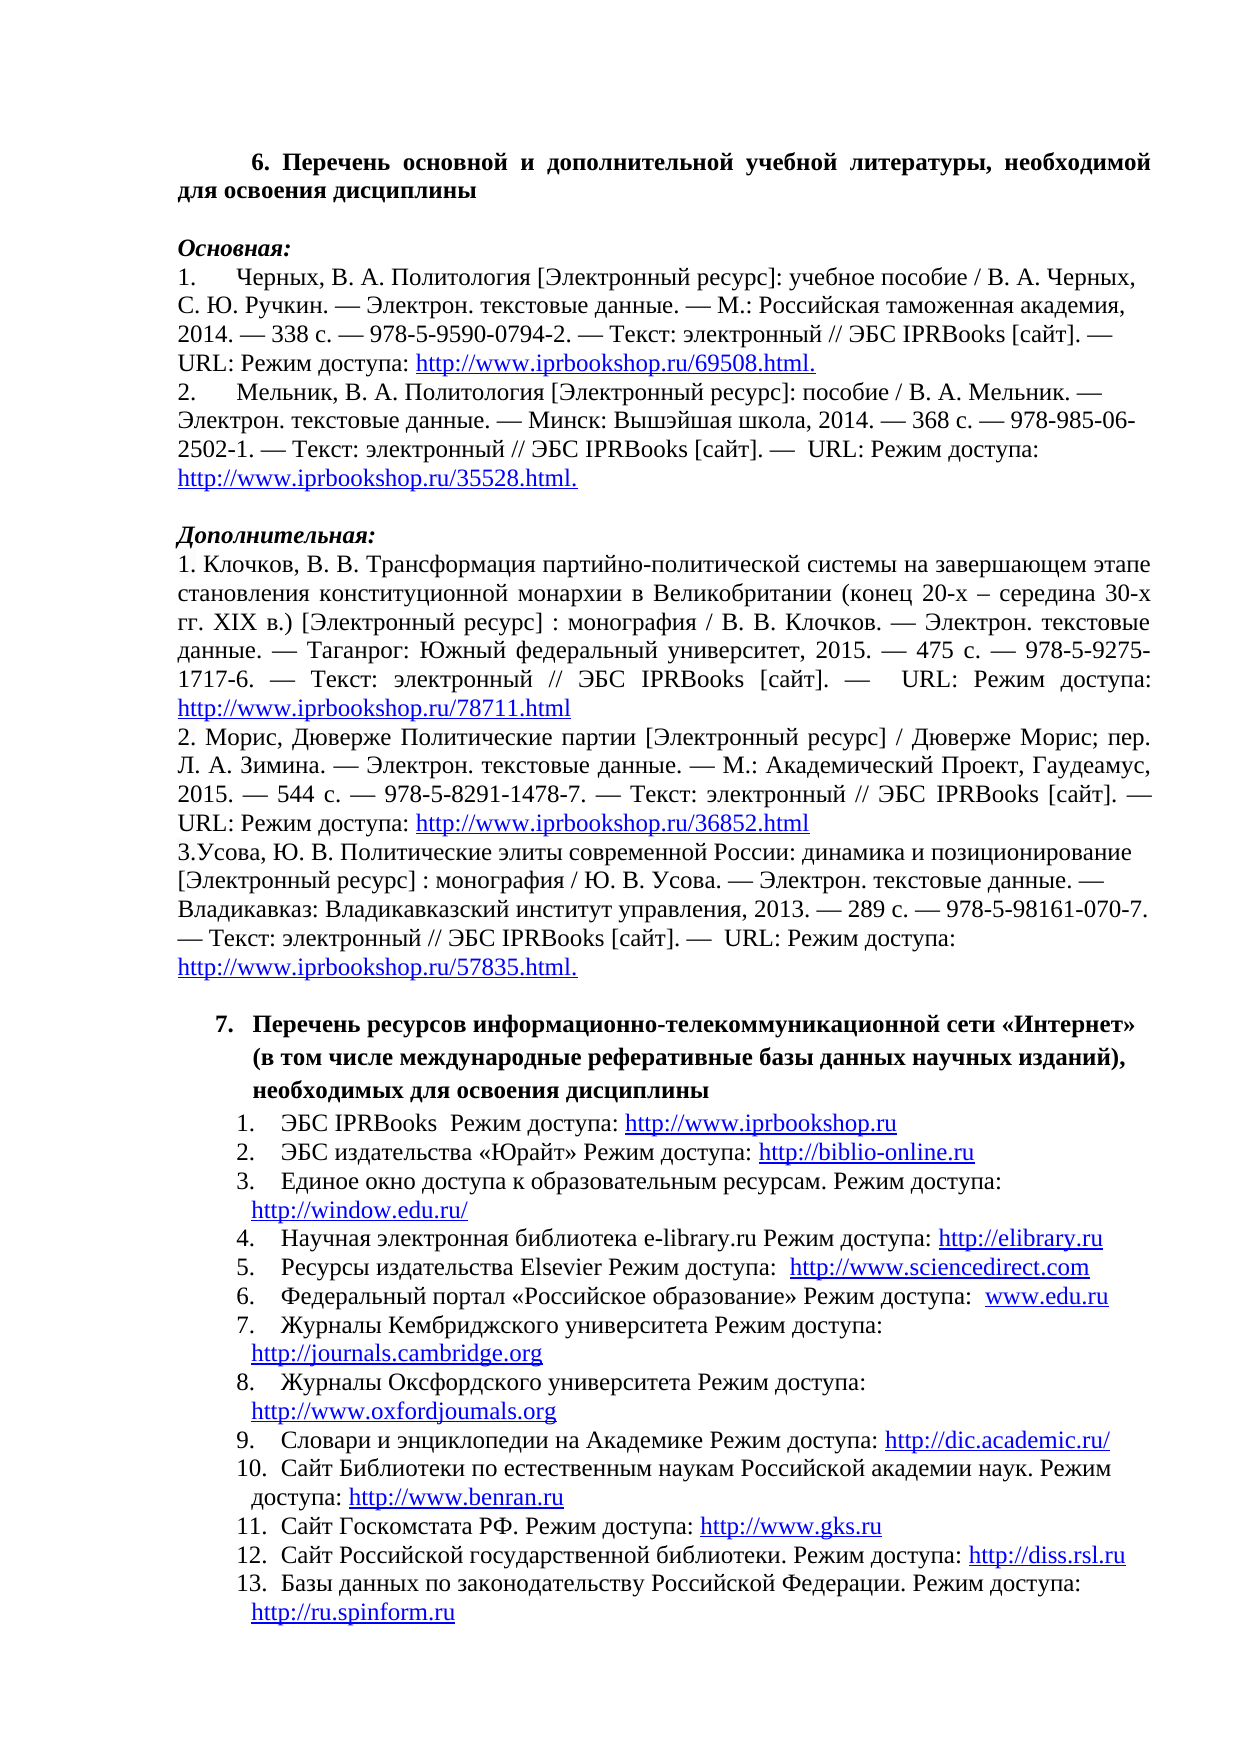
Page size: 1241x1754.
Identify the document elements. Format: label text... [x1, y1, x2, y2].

text 3.Усова, Ю. В. Политические элиты современной России: динамика и позиционирование [Электронный ресурс] : монография / Ю. В. Усова. — Электрон. текстовые данные. — Владикавказ: Владикавказский институт управления, 2013. — 289 c. — 978-5-98161-070-7. — Текст: электронный // ЭБС IPRBooks [сайт]. — URL: Режим доступа: http://www.iprbookshop.ru/57835.html. [177, 837, 1152, 981]
list Федеральный портал «Российское образование» Режим доступа: www.edu.ru [236, 1281, 1152, 1310]
text 1. Клочков, В. В. Трансформация партийно-политической системы на завершающем этапе становления конституционной монархии в Великобритании (конец 20-х – середина 30-х гг. XIX в.) [Электронный ресурс] : монография / В. В. Клочков. — Электрон. текстовые данные. — Таганрог: Южный федеральный университет, 2015. — 475 c. — 978-5-9275-1717-6. — Текст: электронный // ЭБС IPRBooks [сайт]. — URL: Режим доступа: http://www.iprbookshop.ru/78711.html [177, 549, 1152, 722]
list Словари и энциклопедии на Академике Режим доступа: http://dic.academic.ru/ [236, 1425, 1152, 1453]
text 6. Перечень основной и дополнительной учебной литературы, необходимой для освоения дисциплины [177, 147, 1152, 204]
list Базы данных по законодательству Российской Федерации. Режим доступа: http://ru.spinform.ru [236, 1568, 1152, 1626]
text Основная: [177, 233, 1152, 262]
list Мельник, В. А. Политология [Электронный ресурс]: пособие / В. А. Мельник. — Электрон. текстовые данные. — Минск: Вышэйшая школа, 2014. — 368 c. — 978-985-06-2502-1. — Текст: электронный // ЭБС IPRBooks [сайт]. — URL: Режим доступа: http://www.iprbookshop.ru/35528.html. [177, 377, 1152, 492]
list Ресурсы издательства Elsevier Режим доступа: http://www.sciencedirect.com [236, 1252, 1152, 1281]
list Перечень ресурсов информационно-телекоммуникационной сети «Интернет» (в том числе международные реферативные базы данных научных изданий), необходимых для освоения дисциплины [215, 1009, 1152, 1104]
list Единое окно доступа к образовательным ресурсам. Режим доступа: http://window.edu.ru/ [236, 1166, 1152, 1223]
list ЭБС издательства «Юрайт» Режим доступа: http://biblio-online.ru [236, 1137, 1152, 1166]
list Сайт Госкомстата РФ. Режим доступа: http://www.gks.ru [236, 1511, 1152, 1540]
text Дополнительная: [177, 521, 1152, 549]
list Черных, В. А. Политология [Электронный ресурс]: учебное пособие / В. А. Черных, С. Ю. Ручкин. — Электрон. текстовые данные. — М.: Российская таможенная академия, 2014. — 338 c. — 978-5-9590-0794-2. — Текст: электронный // ЭБС IPRBooks [сайт]. — URL: Режим доступа: http://www.iprbookshop.ru/69508.html. [177, 262, 1152, 377]
list Сайт Библиотеки по естественным наукам Российской академии наук. Режим доступа: http://www.benran.ru [236, 1453, 1152, 1511]
list Сайт Российской государственной библиотеки. Режим доступа: http://diss.rsl.ru [236, 1540, 1152, 1568]
list ЭБС IPRBooks Режим доступа: http://www.iprbookshop.ru [236, 1108, 1152, 1137]
list Журналы Кембриджского университета Режим доступа: http://journals.cambridge.org [236, 1310, 1152, 1367]
text 2. Морис, Дюверже Политические партии [Электронный ресурс] / Дюверже Морис; пер. Л. А. Зимина. — Электрон. текстовые данные. — М.: Академический Проект, Гаудеамус, 2015. — 544 c. — 978-5-8291-1478-7. — Текст: электронный // ЭБС IPRBooks [сайт]. — URL: Режим доступа: http://www.iprbookshop.ru/36852.html [177, 722, 1152, 837]
list Журналы Оксфордского университета Режим доступа: http://www.oxfordjoumals.org [236, 1367, 1152, 1425]
list Научная электронная библиотека e-library.ru Режим доступа: http://elibrary.ru [236, 1223, 1152, 1252]
